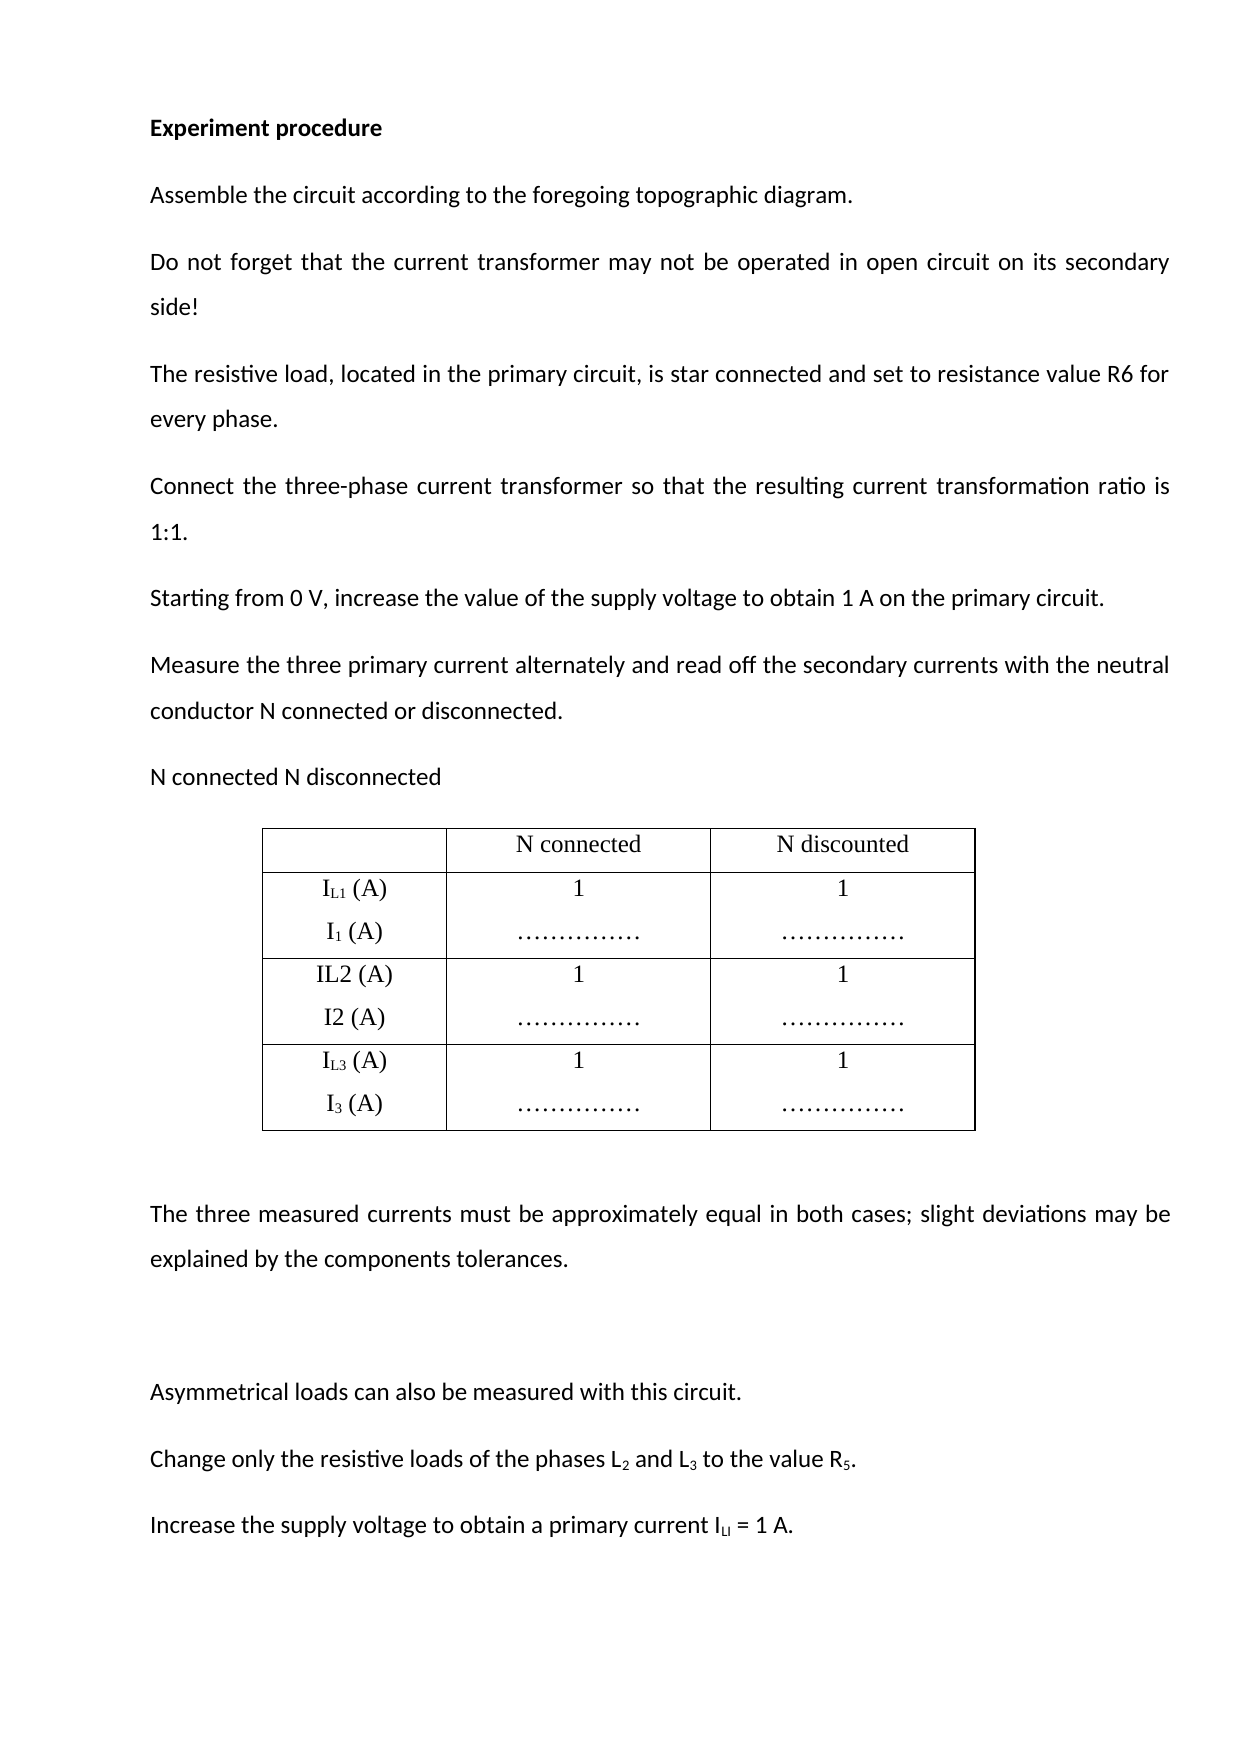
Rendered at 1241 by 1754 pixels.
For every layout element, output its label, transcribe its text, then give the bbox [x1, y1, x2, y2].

text N connected N disconnected [150, 761, 1172, 792]
table_cell IL2 (A) I2 (A) [263, 959, 446, 1044]
table_cell IL3 (A) I3 (A) [263, 1045, 446, 1130]
table_cell 1 …………… [711, 959, 974, 1044]
text The resistive load, located in the primary circuit, is star connected and set to resistance value R6 for every phase. [150, 358, 1172, 434]
table_cell 1 …………… [447, 1045, 710, 1130]
table_header [263, 829, 446, 872]
text Assemble the circuit according to the foregoing topographic diagram. [150, 179, 1172, 209]
text Experiment procedure [150, 112, 1172, 143]
text Increase the supply voltage to obtain a primary current ILI = 1 A. [150, 1510, 1172, 1540]
text Measure the three primary current alternately and read off the secondary currents with the neutral conductor N connected or disconnected. [150, 649, 1172, 725]
text Connect the three-phase current transformer so that the resulting current transformation ratio is 1:1. [150, 470, 1172, 546]
table_cell 1 …………… [711, 873, 974, 958]
text Do not forget that the current transformer may not be operated in open circuit on its secondary side! [150, 246, 1172, 322]
text Change only the resistive loads of the phases L2 and L3 to the value R5. [150, 1443, 1172, 1474]
text Asymmetrical loads can also be measured with this circuit. [150, 1377, 1172, 1407]
table_header N connected [447, 829, 710, 872]
table_cell 1 …………… [711, 1045, 974, 1130]
table_cell 1 …………… [447, 873, 710, 958]
table_cell 1 …………… [447, 959, 710, 1044]
text Starting from 0 V, increase the value of the supply voltage to obtain 1 A on the primary circuit. [150, 582, 1172, 613]
table_header N discounted [711, 829, 974, 872]
text The three measured currents must be approximately equal in both cases; slight deviations may be explained by the components tolerances. [150, 1198, 1172, 1274]
table_cell IL1 (A) I1 (A) [263, 873, 446, 958]
